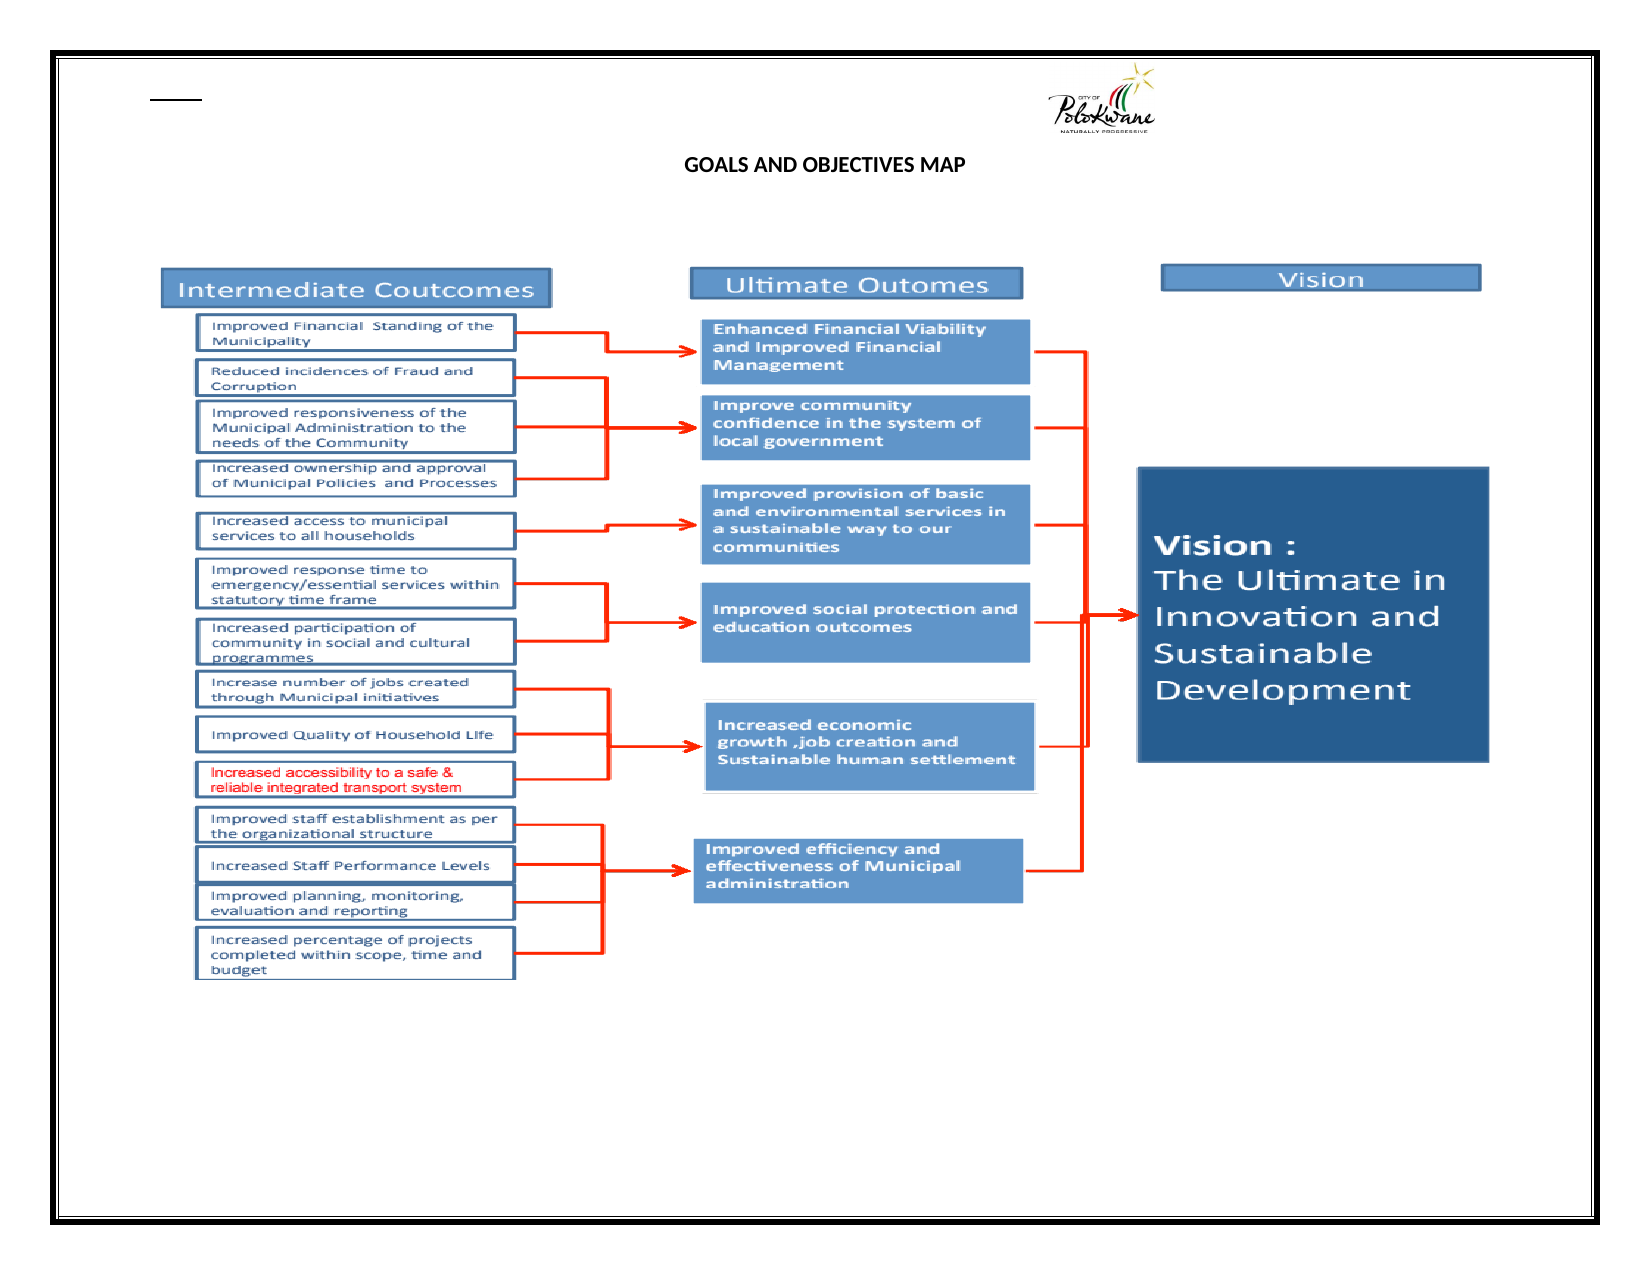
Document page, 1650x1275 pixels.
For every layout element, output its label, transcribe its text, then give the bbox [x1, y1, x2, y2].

picture [1048, 62, 1155, 133]
text GOALS AND OBJECTIVES MAP [150, 150, 1500, 178]
